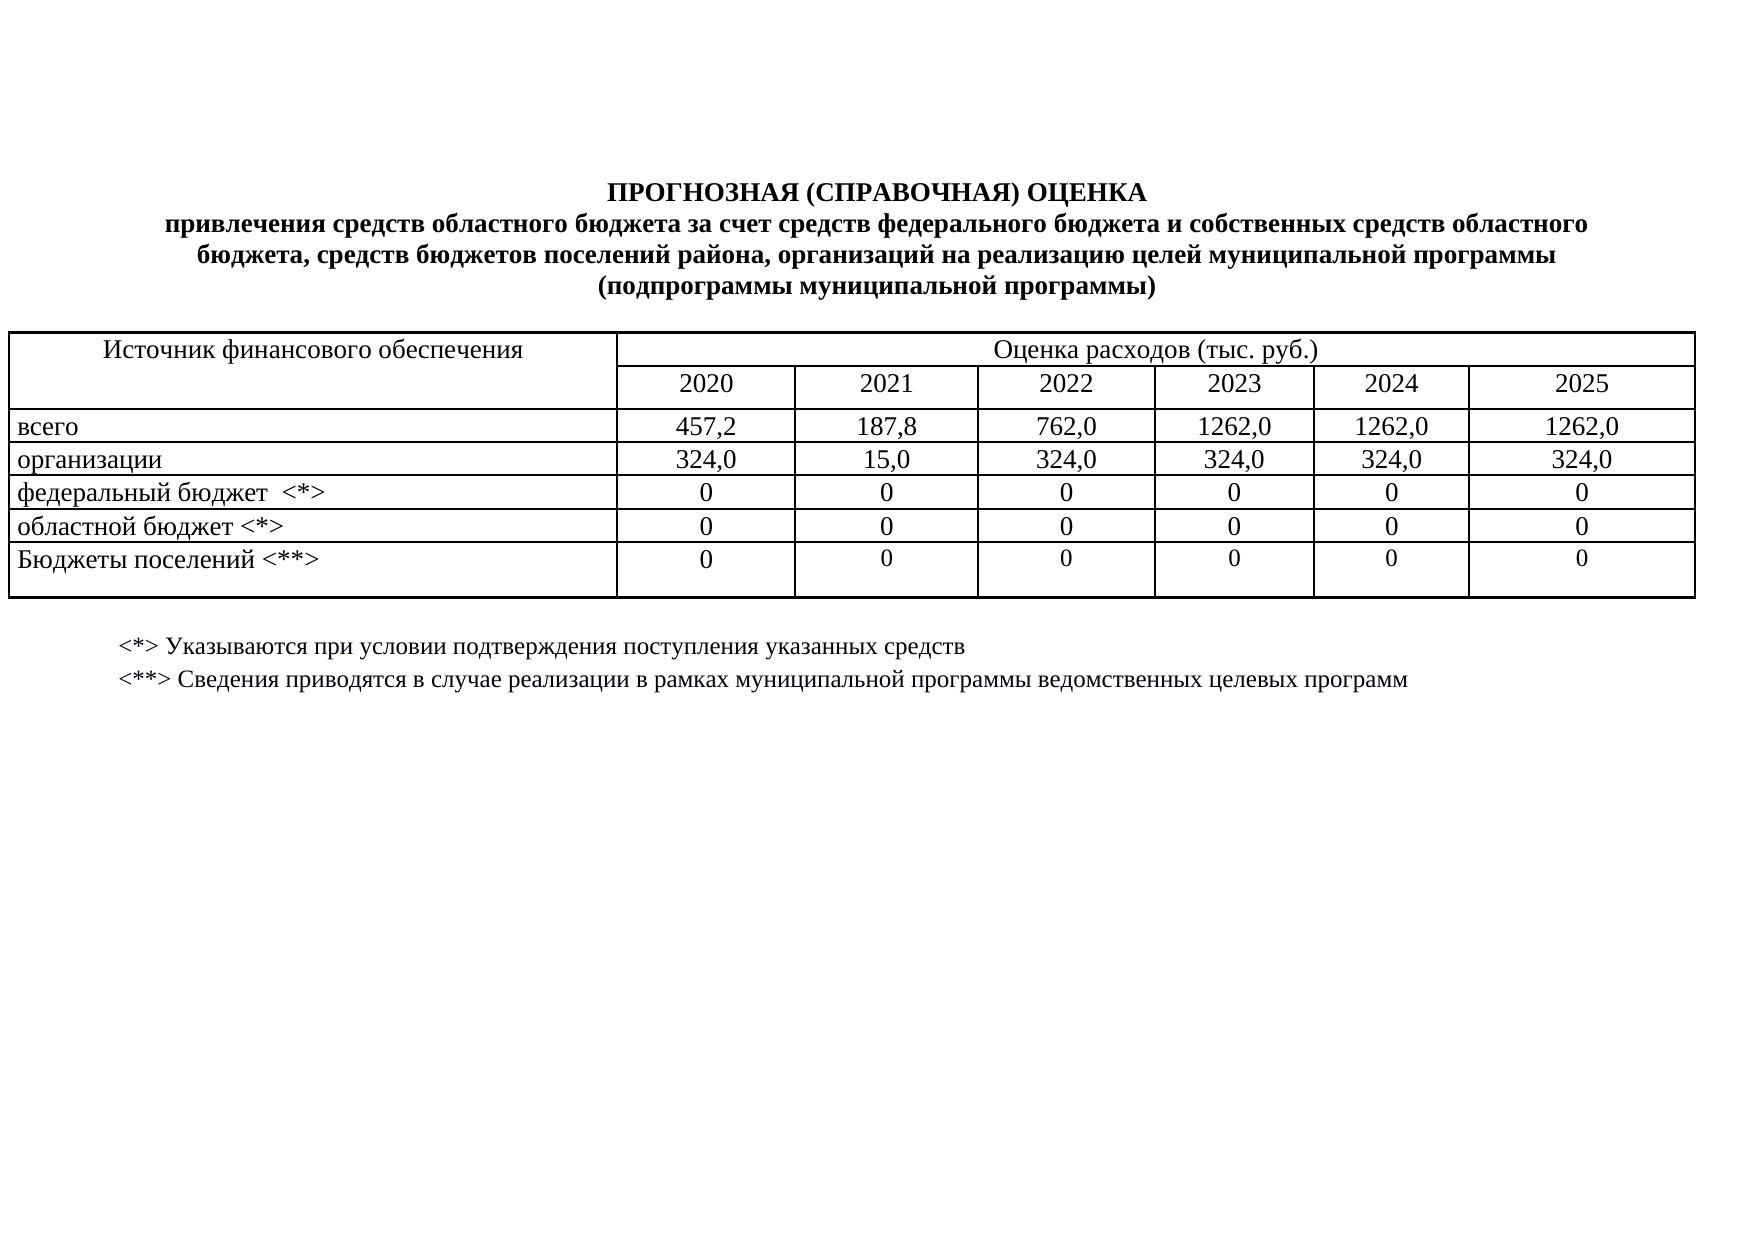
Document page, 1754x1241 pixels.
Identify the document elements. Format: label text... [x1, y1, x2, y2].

table_cell областной бюджет <*> [10, 510, 616, 541]
table_cell 457,2 [618, 410, 794, 441]
table_cell 187,8 [796, 410, 977, 441]
table_cell 0 [1156, 510, 1313, 541]
table_cell 0 [1315, 476, 1468, 508]
table_cell 0 [1156, 476, 1313, 508]
table_cell 762,0 [979, 410, 1154, 441]
text Прогнозная (справочная) оценка [118, 176, 1636, 207]
table_cell 0 [618, 543, 794, 596]
table_cell 1262,0 [1470, 410, 1694, 441]
table_cell 2021 [796, 367, 977, 408]
table_cell 324,0 [1315, 443, 1468, 474]
table_cell 324,0 [1156, 443, 1313, 474]
text <**> Сведения приводятся в случае реализации в рамках муниципальной программы ведомственных целевых программ [118, 664, 1636, 693]
table_cell 2025 [1470, 367, 1694, 408]
table_cell 0 [979, 510, 1154, 541]
table_cell организации [10, 443, 616, 474]
table_cell 0 [1470, 510, 1694, 541]
table_cell 324,0 [1470, 443, 1694, 474]
table_cell 2022 [979, 367, 1154, 408]
table_cell 324,0 [618, 443, 794, 474]
table_cell 0 [1315, 543, 1468, 596]
table_cell 2024 [1315, 367, 1468, 408]
table_cell 324,0 [979, 443, 1154, 474]
table_cell федеральный бюджет <*> [10, 476, 616, 508]
table_cell 0 [796, 510, 977, 541]
table_cell 0 [796, 476, 977, 508]
table_cell 1262,0 [1156, 410, 1313, 441]
table_cell 0 [1470, 476, 1694, 508]
text привлечения средств областного бюджета за счет средств федерального бюджета и собственных средств областного бюджета, средств бюджетов поселений района, организаций на реализацию целей муниципальной программы (подпрограммы муниципальной программы) [118, 207, 1636, 300]
table_cell Бюджеты поселений <**> [10, 543, 616, 596]
text <*> Указываются при условии подтверждения поступления указанных средств [118, 631, 1636, 660]
table_cell 0 [1470, 543, 1694, 596]
table_header Оценка расходов (тыс. руб.) [618, 334, 1694, 365]
table_cell 0 [1315, 510, 1468, 541]
table_cell 0 [796, 543, 977, 596]
table_cell 2020 [618, 367, 794, 408]
table_cell 2023 [1156, 367, 1313, 408]
table_cell 0 [979, 543, 1154, 596]
table_header Источник финансового обеспечения [10, 334, 616, 408]
table_cell 15,0 [796, 443, 977, 474]
table_cell 0 [618, 476, 794, 508]
table_cell 1262,0 [1315, 410, 1468, 441]
table_cell 0 [979, 476, 1154, 508]
table_cell всего [10, 410, 616, 441]
table_cell 0 [618, 510, 794, 541]
table_cell 0 [1156, 543, 1313, 596]
